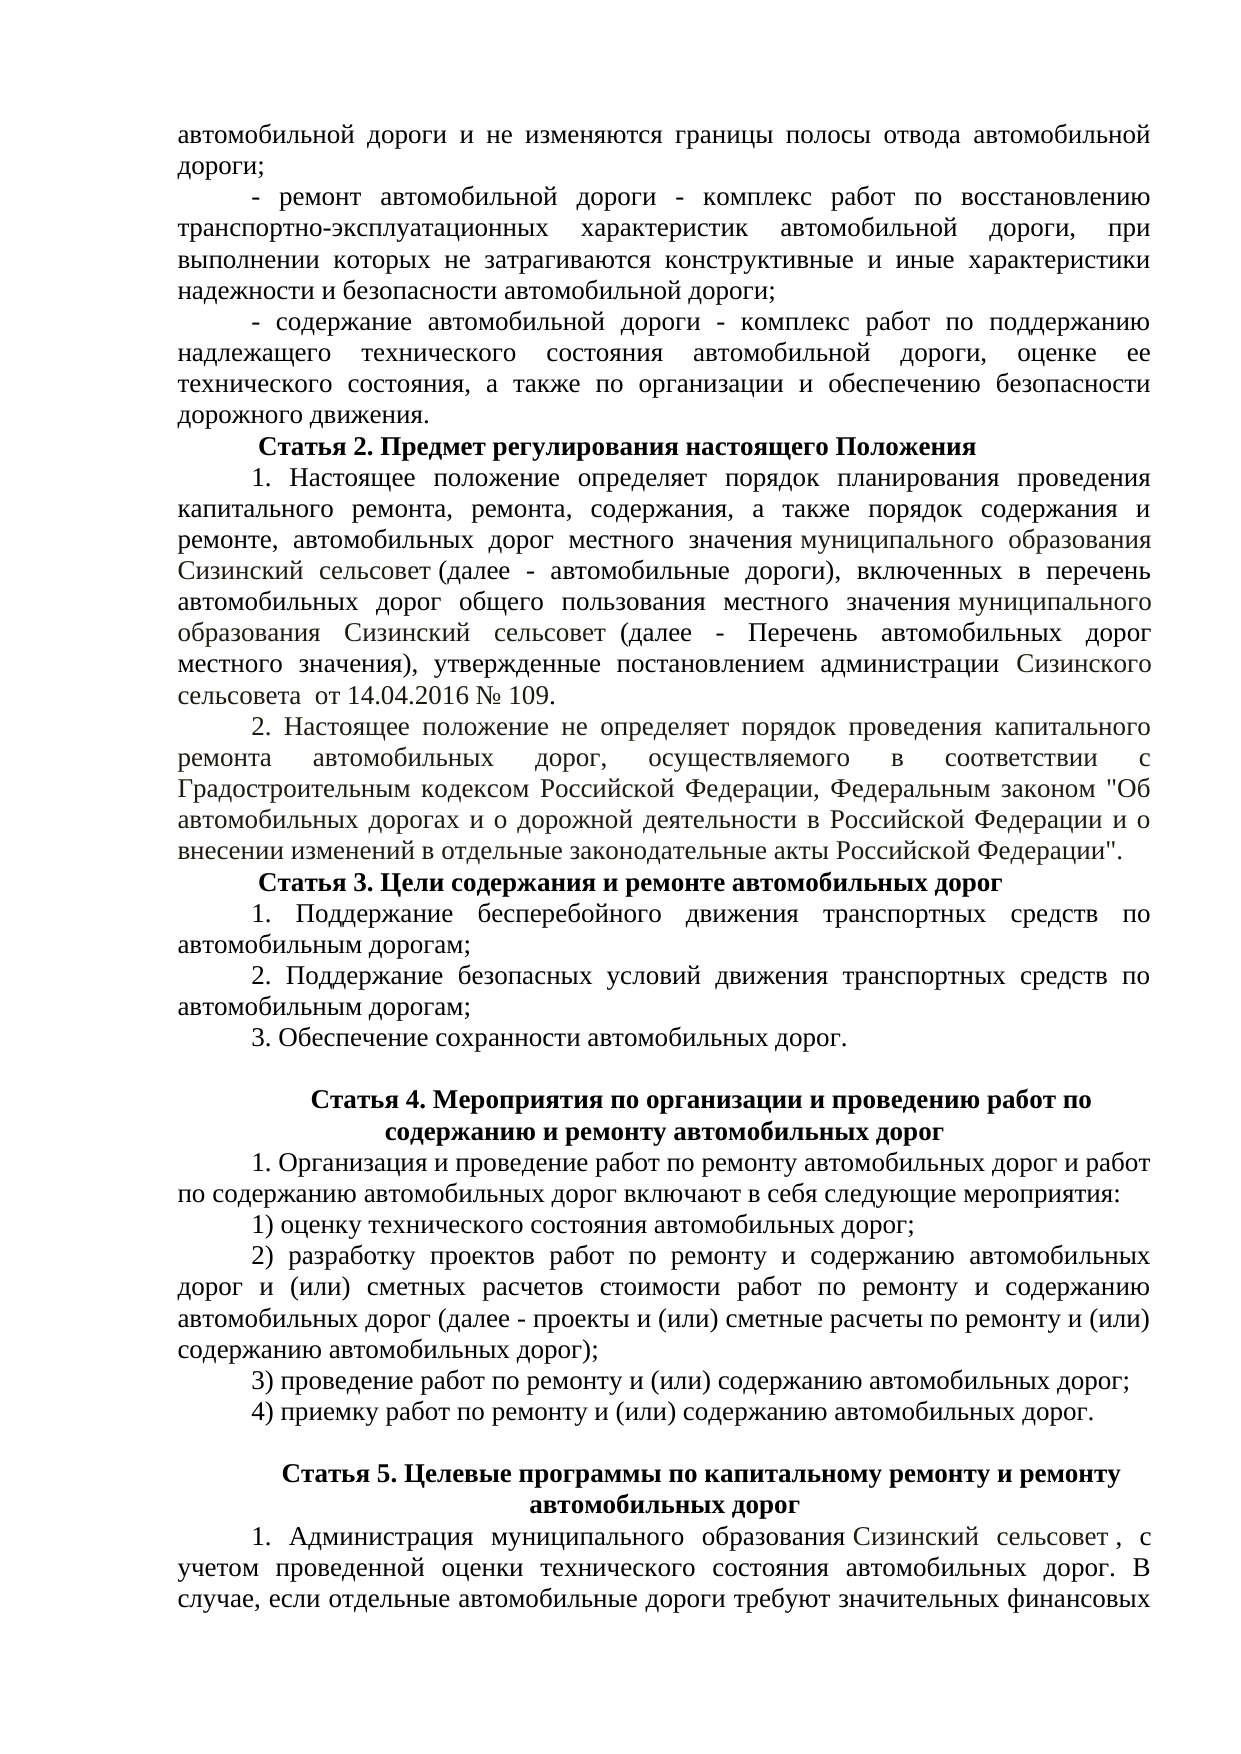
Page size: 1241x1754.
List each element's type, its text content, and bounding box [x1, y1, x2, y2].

text 3) проведение работ по ремонту и (или) содержанию автомобильных дорог; [177, 1364, 1152, 1395]
text 3. Обеспечение сохранности автомобильных дорог. [177, 1021, 1152, 1052]
text - содержание автомобильной дороги - комплекс работ по поддержанию надлежащего технического состояния автомобильной дороги, оценке ее технического состояния, а также по организации и обеспечению безопасности дорожного движения. [177, 305, 1152, 429]
text 1. Поддержание бесперебойного движения транспортных средств по автомобильным дорогам; [177, 897, 1152, 959]
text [177, 1520, 1152, 1613]
text Статья 5. Целевые программы по капитальному ремонту и ремонту автомобильных дорог [177, 1457, 1152, 1520]
text 2. Поддержание безопасных условий движения транспортных средств по автомобильным дорогам; [177, 959, 1152, 1021]
text 4) приемку работ по ремонту и (или) содержанию автомобильных дорог. [177, 1395, 1152, 1426]
text - ремонт автомобильной дороги - комплекс работ по восстановлению транспортно-эксплуатационных характеристик автомобильной дороги, при выполнении которых не затрагиваются конструктивные и иные характеристики надежности и безопасности автомобильной дороги; [177, 180, 1152, 305]
text 1) оценку технического состояния автомобильных дорог; [177, 1208, 1152, 1239]
text Статья 4. Мероприятия по организации и проведению работ по содержанию и ремонту автомобильных дорог [177, 1084, 1152, 1146]
text 1. Организация и проведение работ по ремонту автомобильных дорог и работ по содержанию автомобильных дорог включают в себя следующие мероприятия: [177, 1146, 1152, 1208]
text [177, 118, 1152, 180]
text Статья 3. Цели содержания и ремонте автомобильных дорог [177, 866, 1152, 897]
text Статья 2. Предмет регулирования настоящего Положения [177, 429, 1152, 461]
text 1. Настоящее положение определяет порядок планирования проведения капитального ремонта, ремонта, содержания, а также порядок содержания и ремонте, автомобильных дорог местного значения муниципального образования Сизинский сельсовет (далее - автомобильные дороги), включенных в перечень автомобильных дорог общего пользования местного значения муниципального образования Сизинский сельсовет (далее - Перечень автомобильных дорог местного значения), утвержденные постановлением администрации Сизинского сельсовета от 14.04.2016 № 109. [177, 461, 1152, 710]
text 2. Настоящее положение не определяет порядок проведения капитального ремонта автомобильных дорог, осуществляемого в соответствии с Градостроительным кодексом Российской Федерации, Федеральным законом "Об автомобильных дорогах и о дорожной деятельности в Российской Федерации и о внесении изменений в отдельные законодательные акты Российской Федерации". [177, 710, 1152, 866]
text 2) разработку проектов работ по ремонту и содержанию автомобильных дорог и (или) сметных расчетов стоимости работ по ремонту и содержанию автомобильных дорог (далее - проекты и (или) сметные расчеты по ремонту и (или) содержанию автомобильных дорог); [177, 1239, 1152, 1364]
